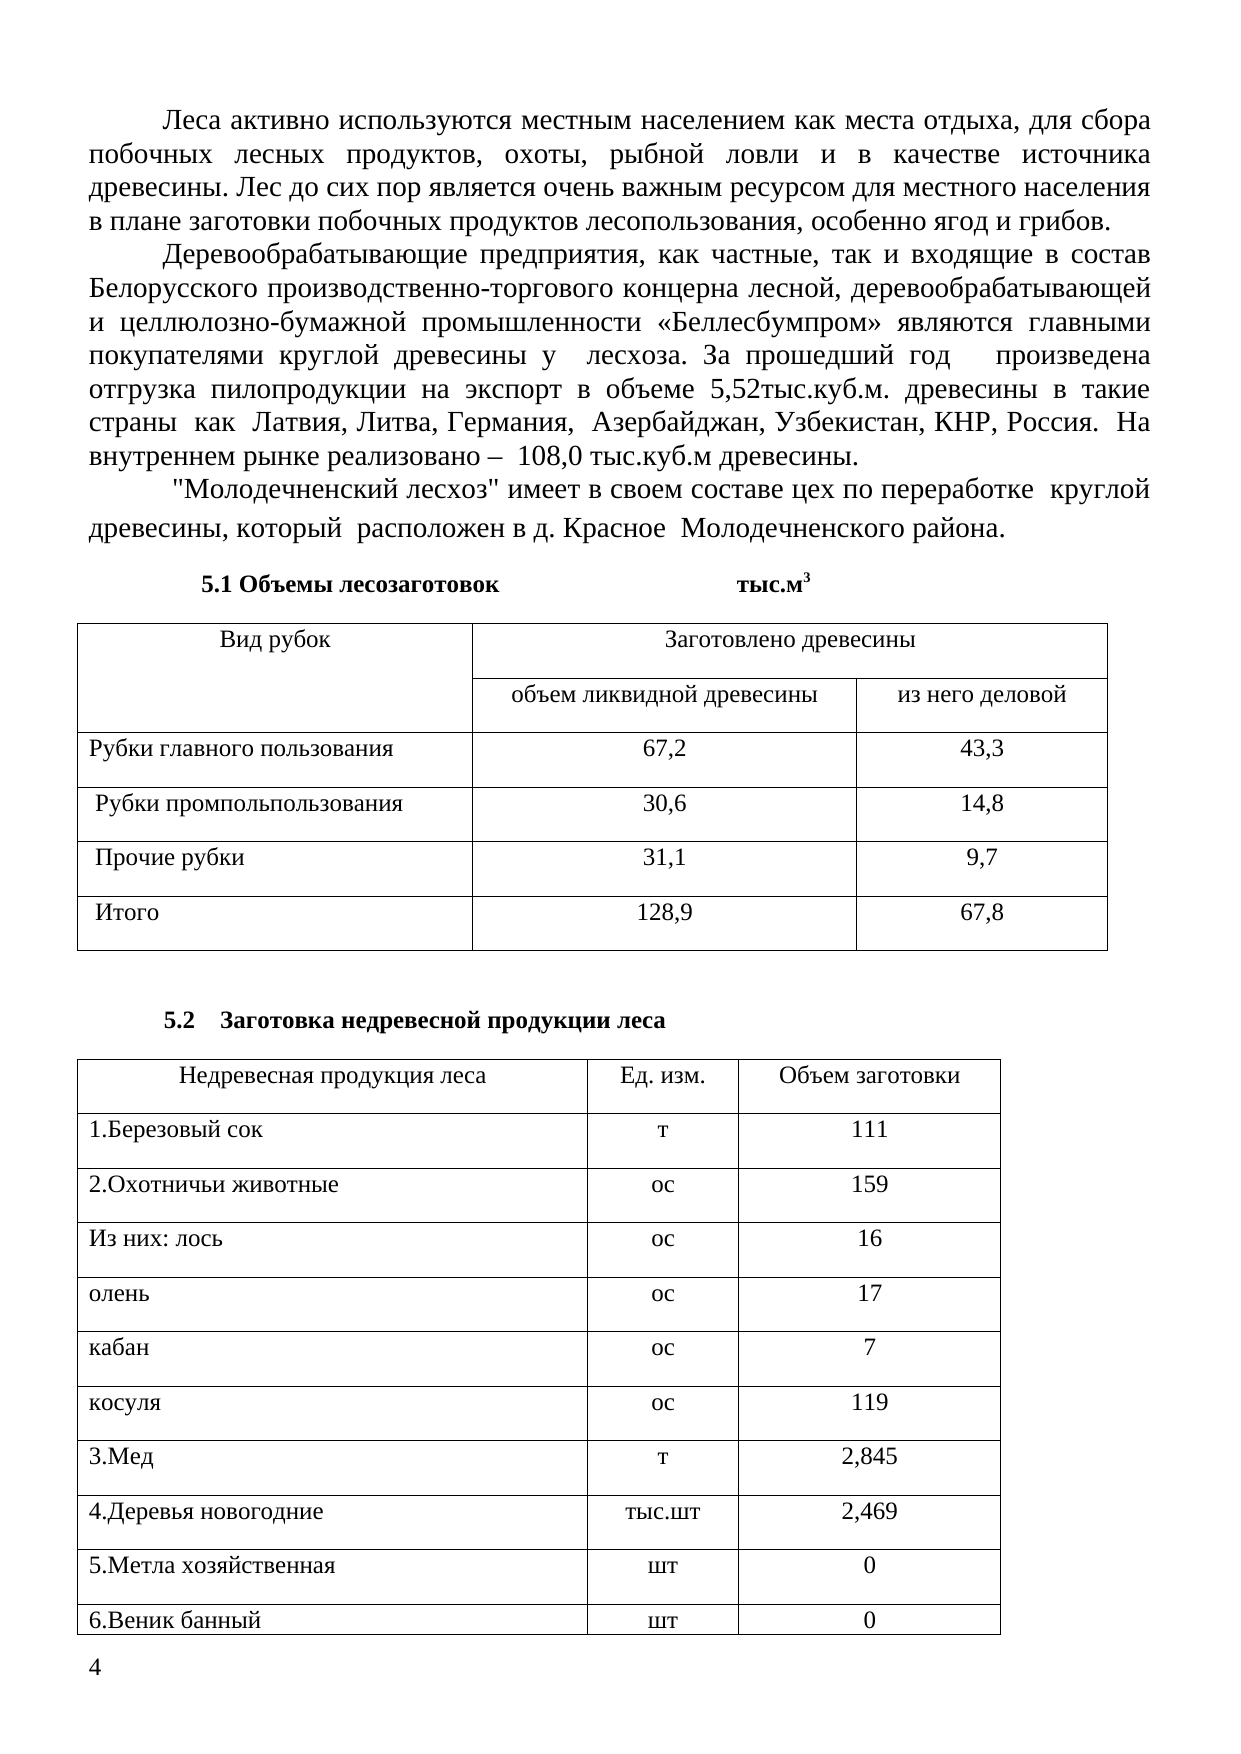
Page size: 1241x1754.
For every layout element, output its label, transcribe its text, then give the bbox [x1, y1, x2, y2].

table_cell 43,3 [857, 733, 1107, 787]
table_cell 128,9 [473, 897, 856, 950]
table_cell 1.Березовый сок [78, 1114, 587, 1168]
table_header Вид рубок [78, 624, 472, 732]
table_cell 119 [739, 1387, 1000, 1440]
table_cell 111 [739, 1114, 1000, 1168]
table_header Ед. изм. [588, 1060, 738, 1113]
table_cell т [588, 1114, 738, 1168]
table_cell объем ликвидной древесины [473, 679, 856, 732]
table_cell 67,8 [857, 897, 1107, 950]
table_cell из него деловой [857, 679, 1107, 732]
table_cell кабан [78, 1332, 587, 1386]
table_cell косуля [78, 1387, 587, 1440]
table_cell 17 [739, 1278, 1000, 1331]
table_cell шт [588, 1605, 738, 1633]
table_cell тыс.шт [588, 1496, 738, 1549]
table_cell 6.Веник банный [78, 1605, 587, 1633]
table_cell ос [588, 1332, 738, 1386]
table_cell т [588, 1441, 738, 1495]
text 5.1 Объемы лесозаготовок тыс.м3 [89, 569, 1152, 598]
table_cell ос [588, 1278, 738, 1331]
table_cell ос [588, 1223, 738, 1277]
table_cell шт [588, 1550, 738, 1604]
table_cell 3.Мед [78, 1441, 587, 1495]
text Леса активно используются местным населением как места отдыха, для сбора побочных лесных продуктов, охоты, рыбной ловли и в качестве источника древесины. Лес до сих пор является очень важным ресурсом для местного населения в плане заготовки побочных продуктов лесопользования, особенно ягод и грибов. [89, 102, 1152, 237]
table_cell 159 [739, 1169, 1000, 1222]
table_cell 67,2 [473, 733, 856, 787]
table_cell Из них: лось [78, 1223, 587, 1277]
table_header Недревесная продукция леса [78, 1060, 587, 1113]
table_cell 5.Метла хозяйственная [78, 1550, 587, 1604]
table_cell 31,1 [473, 842, 856, 896]
table_cell 2,469 [739, 1496, 1000, 1549]
table_header Заготовлено древесины [473, 624, 1107, 678]
table_cell 0 [739, 1550, 1000, 1604]
table_cell Итого [78, 897, 472, 950]
text "Молодечненский лесхоз" имеет в своем составе цех по переработке круглой древесины, который расположен в д. Красное Молодечненского района. [89, 471, 1152, 543]
table_cell 0 [739, 1605, 1000, 1633]
table_cell 4.Деревья новогодние [78, 1496, 587, 1549]
table_cell Рубки главного пользования [78, 733, 472, 787]
table_cell ос [588, 1387, 738, 1440]
table_cell 14,8 [857, 788, 1107, 841]
table_cell олень [78, 1278, 587, 1331]
table_cell 30,6 [473, 788, 856, 841]
table_cell ос [588, 1169, 738, 1222]
text Деревообрабатывающие предприятия, как частные, так и входящие в состав Белорусского производственно-торгового концерна лесной, деревообрабатывающей и целлюлозно-бумажной промышленности «Беллесбумпром» являются главными покупателями круглой древесины у лесхоза. За прошедший год произведена отгрузка пилопродукции на экспорт в объеме 5,52тыс.куб.м. древесины в такие страны как Латвия, Литва, Германия, Азербайджан, Узбекистан, КНР, Россия. На внутреннем рынке реализовано – 108,0 тыс.куб.м древесины. [89, 237, 1152, 471]
table_cell 9,7 [857, 842, 1107, 896]
table_cell 7 [739, 1332, 1000, 1386]
table_cell 16 [739, 1223, 1000, 1277]
text 5.2 Заготовка недревесной продукции леса [89, 1005, 1152, 1034]
table_cell 2.Охотничьи животные [78, 1169, 587, 1222]
table_cell Рубки промпольпользования [78, 788, 472, 841]
table_cell Прочие рубки [78, 842, 472, 896]
table_cell 2,845 [739, 1441, 1000, 1495]
table_header Объем заготовки [739, 1060, 1000, 1113]
